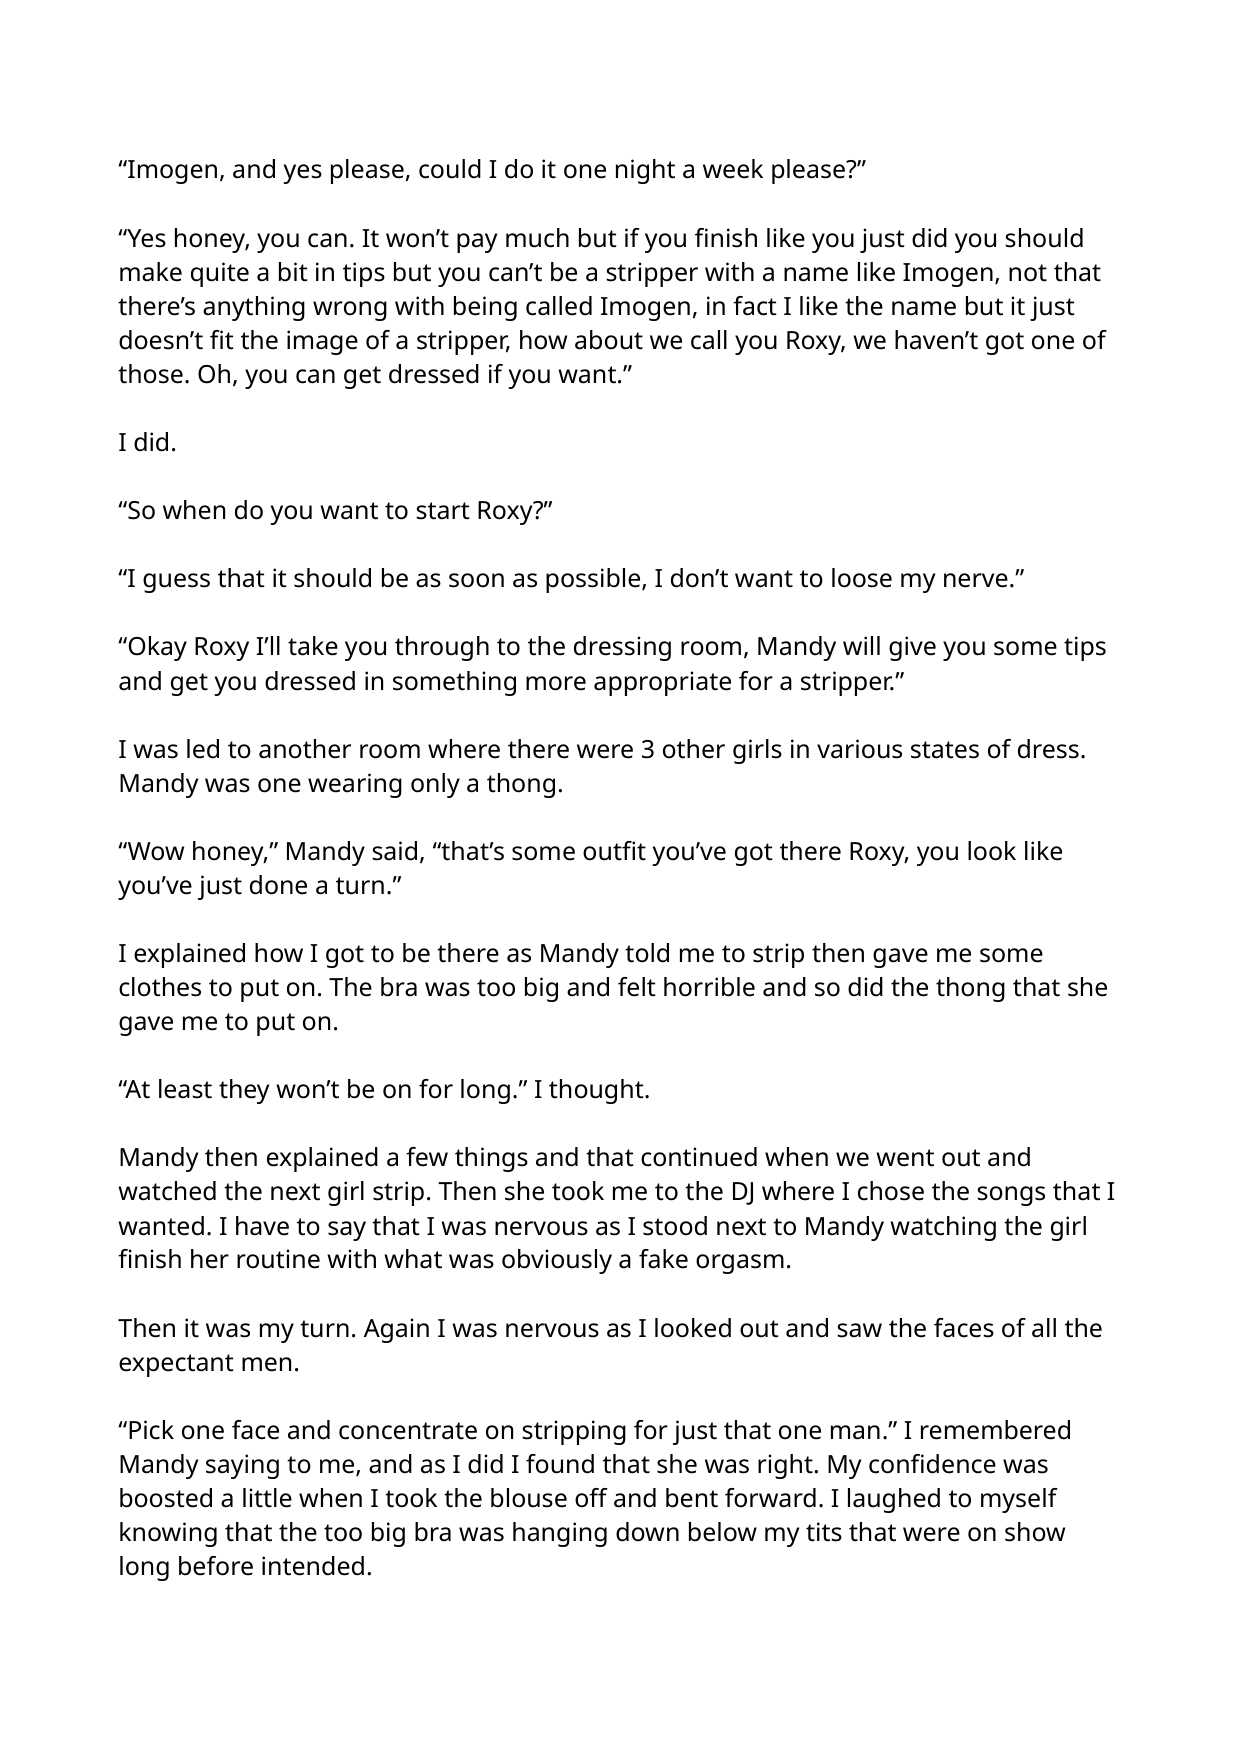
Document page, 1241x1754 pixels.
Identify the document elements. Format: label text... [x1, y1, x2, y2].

text “I guess that it should be as soon as possible, I don’t want to loose my nerve.” [118, 561, 1122, 595]
text “Pick one face and concentrate on stripping for just that one man.” I remembered Mandy saying to me, and as I did I found that she was right. My confidence was boosted a little when I took the blouse off and bent forward. I laughed to myself knowing that the too big bra was hanging down below my tits that were on show long before intended. [118, 1412, 1122, 1583]
text “Yes honey, you can. It won’t pay much but if you finish like you just did you should make quite a bit in tips but you can’t be a stripper with a name like Imogen, not that there’s anything wrong with being called Imogen, in fact I like the name but it just doesn’t fit the image of a stripper, how about we call you Roxy, we haven’t got one of those. Oh, you can get dressed if you want.” [118, 220, 1122, 391]
text I was led to another room where there were 3 other girls in various states of dress. Mandy was one wearing only a thong. [118, 731, 1122, 799]
text Then it was my turn. Again I was nervous as I looked out and saw the faces of all the expectant men. [118, 1310, 1122, 1378]
text “So when do you want to start Roxy?” [118, 493, 1122, 527]
text Mandy then explained a few things and that continued when we went out and watched the next girl strip. Then she took me to the DJ where I chose the songs that I wanted. I have to say that I was nervous as I stood next to Mandy watching the girl finish her routine with what was obviously a fake orgasm. [118, 1140, 1122, 1276]
text “Imogen, and yes please, could I do it one night a week please?” [118, 152, 1122, 186]
text I explained how I got to be there as Mandy told me to strip then gave me some clothes to put on. The bra was too big and felt horrible and so did the thong that she gave me to put on. [118, 936, 1122, 1038]
text “At least they won’t be on for long.” I thought. [118, 1072, 1122, 1106]
text “Okay Roxy I’ll take you through to the dressing room, Mandy will give you some tips and get you dressed in something more appropriate for a stripper.” [118, 629, 1122, 697]
text I did. [118, 425, 1122, 459]
text “Wow honey,” Mandy said, “that’s some outfit you’ve got there Roxy, you look like you’ve just done a turn.” [118, 833, 1122, 902]
